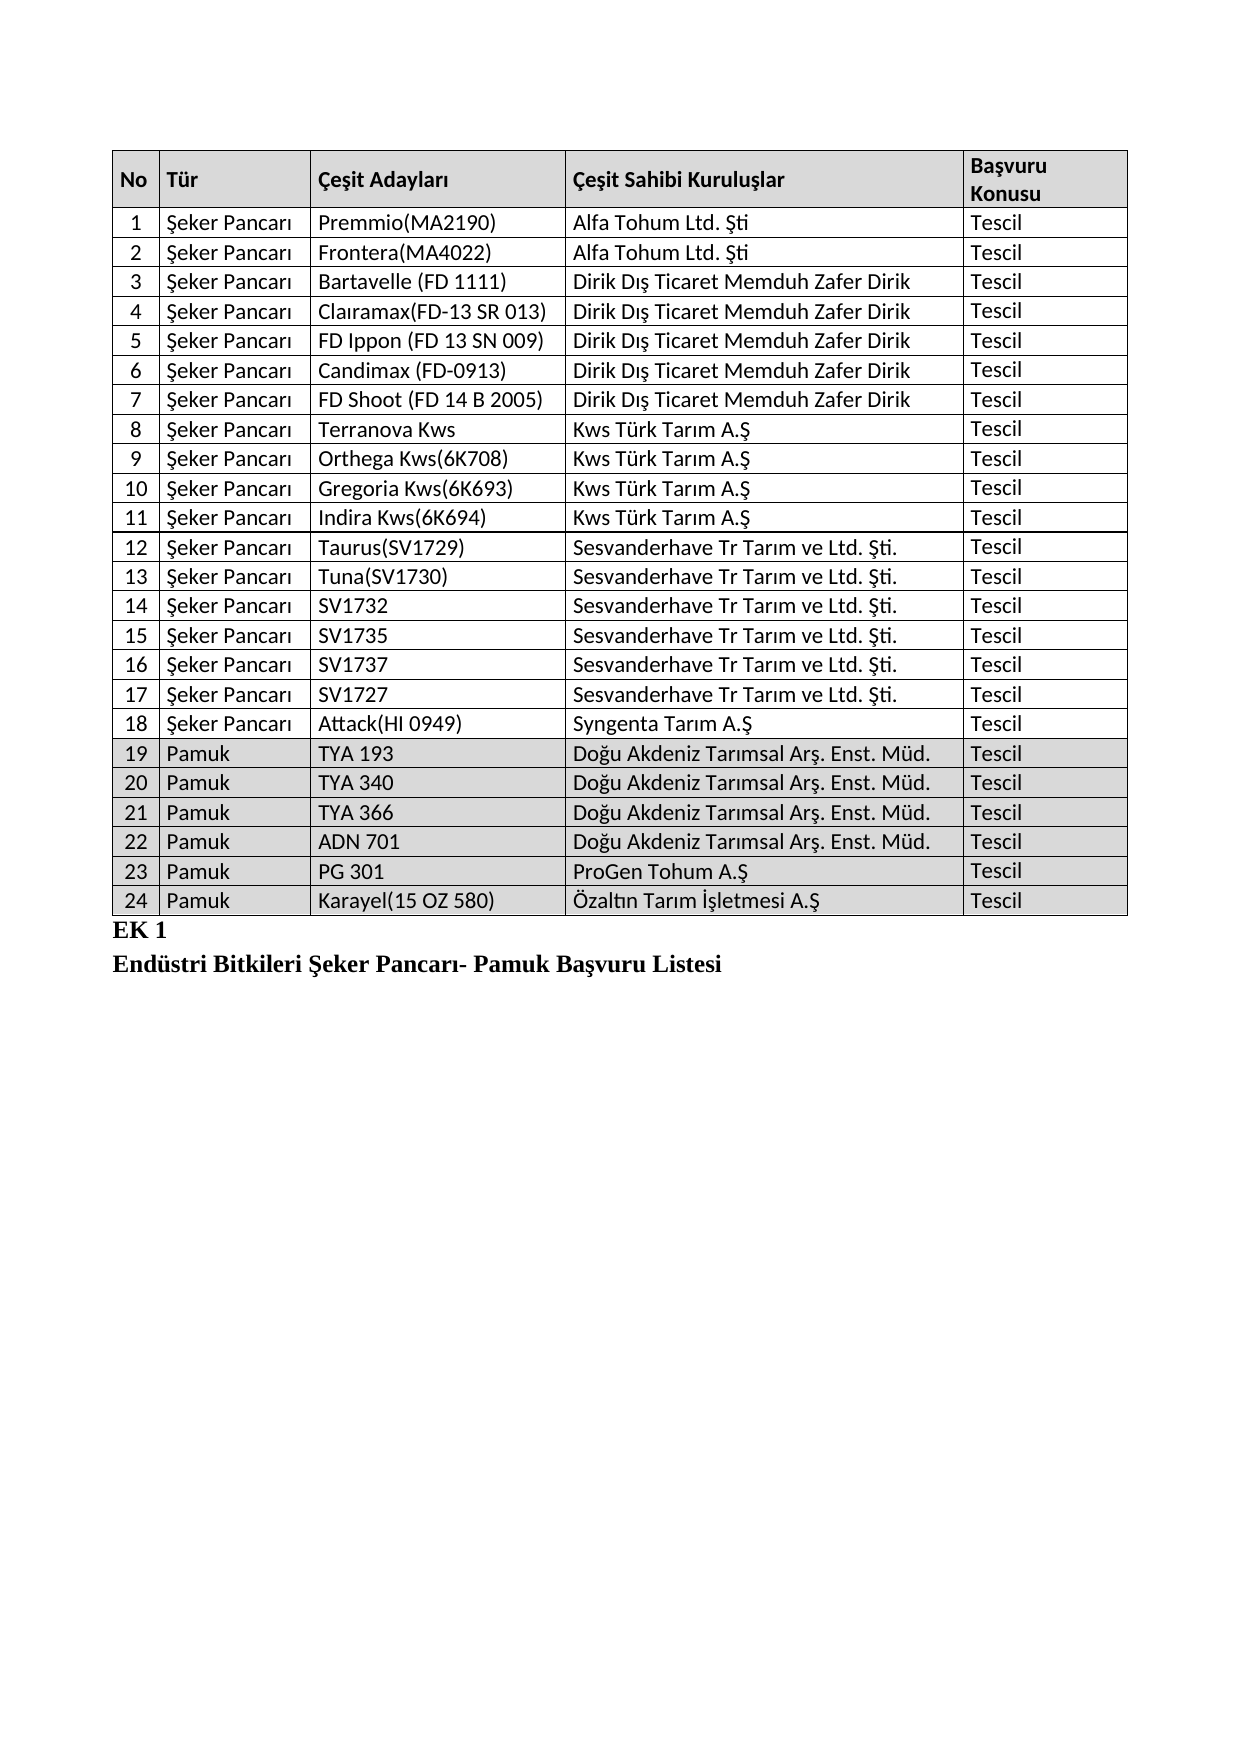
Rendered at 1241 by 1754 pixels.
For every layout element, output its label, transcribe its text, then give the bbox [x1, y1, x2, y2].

table_cell 10 [113, 474, 159, 502]
table_cell Şeker Pancarı [160, 297, 310, 325]
table_cell Tescil [964, 267, 1127, 296]
table_cell 11 [113, 503, 159, 531]
table_cell Sesvanderhave Tr Tarım ve Ltd. Şti. [566, 533, 963, 561]
table_cell 20 [113, 768, 159, 797]
table_header Çeşit Sahibi Kuruluşlar [566, 151, 963, 207]
table_cell Sesvanderhave Tr Tarım ve Ltd. Şti. [566, 680, 963, 708]
table_cell Tescil [964, 739, 1127, 767]
table_cell Kws Türk Tarım A.Ş [566, 503, 963, 531]
text EK 1 [112, 916, 1128, 944]
table_cell 17 [113, 680, 159, 708]
table_cell 5 [113, 326, 159, 354]
table_cell Karayel(15 OZ 580) [311, 886, 565, 914]
table_cell Tescil [964, 621, 1127, 649]
table_cell Terranova Kws [311, 415, 565, 443]
table_cell 9 [113, 444, 159, 472]
table_cell TYA 340 [311, 768, 565, 797]
table_cell FD Ippon (FD 13 SN 009) [311, 326, 565, 354]
table_cell Şeker Pancarı [160, 709, 310, 738]
table_cell Tescil [964, 768, 1127, 797]
table_cell Premmio(MA2190) [311, 208, 565, 237]
table_cell ProGen Tohum A.Ş [566, 857, 963, 885]
table_cell Pamuk [160, 739, 310, 767]
table_cell Tescil [964, 415, 1127, 443]
table_cell Doğu Akdeniz Tarımsal Arş. Enst. Müd. [566, 827, 963, 856]
table_cell Candimax (FD-0913) [311, 356, 565, 384]
table_cell Doğu Akdeniz Tarımsal Arş. Enst. Müd. [566, 798, 963, 826]
table_cell Sesvanderhave Tr Tarım ve Ltd. Şti. [566, 621, 963, 649]
table_header Tür [160, 151, 310, 207]
table_cell 13 [113, 562, 159, 590]
table_cell Tescil [964, 798, 1127, 826]
table_cell Alfa Tohum Ltd. Şti [566, 208, 963, 237]
table_cell Şeker Pancarı [160, 208, 310, 237]
table_cell Şeker Pancarı [160, 591, 310, 620]
table_cell 6 [113, 356, 159, 384]
table_cell 22 [113, 827, 159, 856]
table_cell 24 [113, 886, 159, 914]
text Endüstri Bitkileri Şeker Pancarı- Pamuk Başvuru Listesi [112, 949, 1128, 977]
table_cell Dirik Dış Ticaret Memduh Zafer Dirik [566, 385, 963, 413]
table_cell Tescil [964, 385, 1127, 413]
table_cell 19 [113, 739, 159, 767]
table_cell SV1727 [311, 680, 565, 708]
table_cell Tescil [964, 827, 1127, 856]
table_cell Pamuk [160, 886, 310, 914]
table_cell Tescil [964, 886, 1127, 914]
table_cell Şeker Pancarı [160, 680, 310, 708]
table_cell Orthega Kws(6K708) [311, 444, 565, 472]
table_cell Tescil [964, 297, 1127, 325]
table_cell Syngenta Tarım A.Ş [566, 709, 963, 738]
table_cell TYA 366 [311, 798, 565, 826]
table_cell 18 [113, 709, 159, 738]
table_cell 8 [113, 415, 159, 443]
table_cell Şeker Pancarı [160, 503, 310, 531]
table_cell 14 [113, 591, 159, 620]
table_cell 3 [113, 267, 159, 296]
table_cell Özaltın Tarım İşletmesi A.Ş [566, 886, 963, 914]
table_cell Tescil [964, 238, 1127, 266]
table_cell Tescil [964, 326, 1127, 354]
table_cell SV1732 [311, 591, 565, 620]
table_cell Kws Türk Tarım A.Ş [566, 474, 963, 502]
table_cell Tescil [964, 650, 1127, 679]
table_cell Tescil [964, 680, 1127, 708]
table_cell Şeker Pancarı [160, 621, 310, 649]
table_cell Frontera(MA4022) [311, 238, 565, 266]
table_cell 23 [113, 857, 159, 885]
table_cell Şeker Pancarı [160, 356, 310, 384]
table_cell Tescil [964, 591, 1127, 620]
table_cell SV1737 [311, 650, 565, 679]
table_cell FD Shoot (FD 14 B 2005) [311, 385, 565, 413]
table_cell PG 301 [311, 857, 565, 885]
table_cell Tescil [964, 503, 1127, 531]
table_cell Tescil [964, 709, 1127, 738]
table_cell Tescil [964, 562, 1127, 590]
table_cell Tescil [964, 857, 1127, 885]
table_cell Claıramax(FD-13 SR 013) [311, 297, 565, 325]
table_cell Tescil [964, 356, 1127, 384]
table_cell Taurus(SV1729) [311, 533, 565, 561]
table_header No [113, 151, 159, 207]
table_cell Şeker Pancarı [160, 415, 310, 443]
table_cell Pamuk [160, 827, 310, 856]
table_cell Tescil [964, 444, 1127, 472]
table_cell 12 [113, 533, 159, 561]
table_cell 15 [113, 621, 159, 649]
table_cell 21 [113, 798, 159, 826]
table_cell Doğu Akdeniz Tarımsal Arş. Enst. Müd. [566, 739, 963, 767]
table_cell Gregoria Kws(6K693) [311, 474, 565, 502]
table_cell Sesvanderhave Tr Tarım ve Ltd. Şti. [566, 591, 963, 620]
table_cell TYA 193 [311, 739, 565, 767]
table_cell Pamuk [160, 857, 310, 885]
table_cell Tescil [964, 208, 1127, 237]
table_cell Doğu Akdeniz Tarımsal Arş. Enst. Müd. [566, 768, 963, 797]
table_cell Sesvanderhave Tr Tarım ve Ltd. Şti. [566, 650, 963, 679]
table_cell Tuna(SV1730) [311, 562, 565, 590]
table_cell Tescil [964, 533, 1127, 561]
table_cell Indira Kws(6K694) [311, 503, 565, 531]
table_cell Kws Türk Tarım A.Ş [566, 444, 963, 472]
table_cell Attack(HI 0949) [311, 709, 565, 738]
table_cell Dirik Dış Ticaret Memduh Zafer Dirik [566, 356, 963, 384]
table_cell Pamuk [160, 798, 310, 826]
table_cell Alfa Tohum Ltd. Şti [566, 238, 963, 266]
table_header Çeşit Adayları [311, 151, 565, 207]
table_cell ADN 701 [311, 827, 565, 856]
table_cell 1 [113, 208, 159, 237]
table_cell Şeker Pancarı [160, 267, 310, 296]
table_cell Şeker Pancarı [160, 650, 310, 679]
table_cell 16 [113, 650, 159, 679]
table_cell Dirik Dış Ticaret Memduh Zafer Dirik [566, 326, 963, 354]
table_cell 4 [113, 297, 159, 325]
table_cell Kws Türk Tarım A.Ş [566, 415, 963, 443]
table_cell Şeker Pancarı [160, 533, 310, 561]
table_cell Dirik Dış Ticaret Memduh Zafer Dirik [566, 297, 963, 325]
table_cell Şeker Pancarı [160, 385, 310, 413]
table_cell Tescil [964, 474, 1127, 502]
table_cell 7 [113, 385, 159, 413]
table_cell 2 [113, 238, 159, 266]
table_cell Şeker Pancarı [160, 326, 310, 354]
table_cell Şeker Pancarı [160, 444, 310, 472]
table_cell Şeker Pancarı [160, 562, 310, 590]
table_cell Şeker Pancarı [160, 238, 310, 266]
table_cell Sesvanderhave Tr Tarım ve Ltd. Şti. [566, 562, 963, 590]
table_cell Bartavelle (FD 1111) [311, 267, 565, 296]
table_cell Pamuk [160, 768, 310, 797]
table_cell Dirik Dış Ticaret Memduh Zafer Dirik [566, 267, 963, 296]
table_header Başvuru Konusu [964, 151, 1127, 207]
table_cell Şeker Pancarı [160, 474, 310, 502]
table_cell SV1735 [311, 621, 565, 649]
